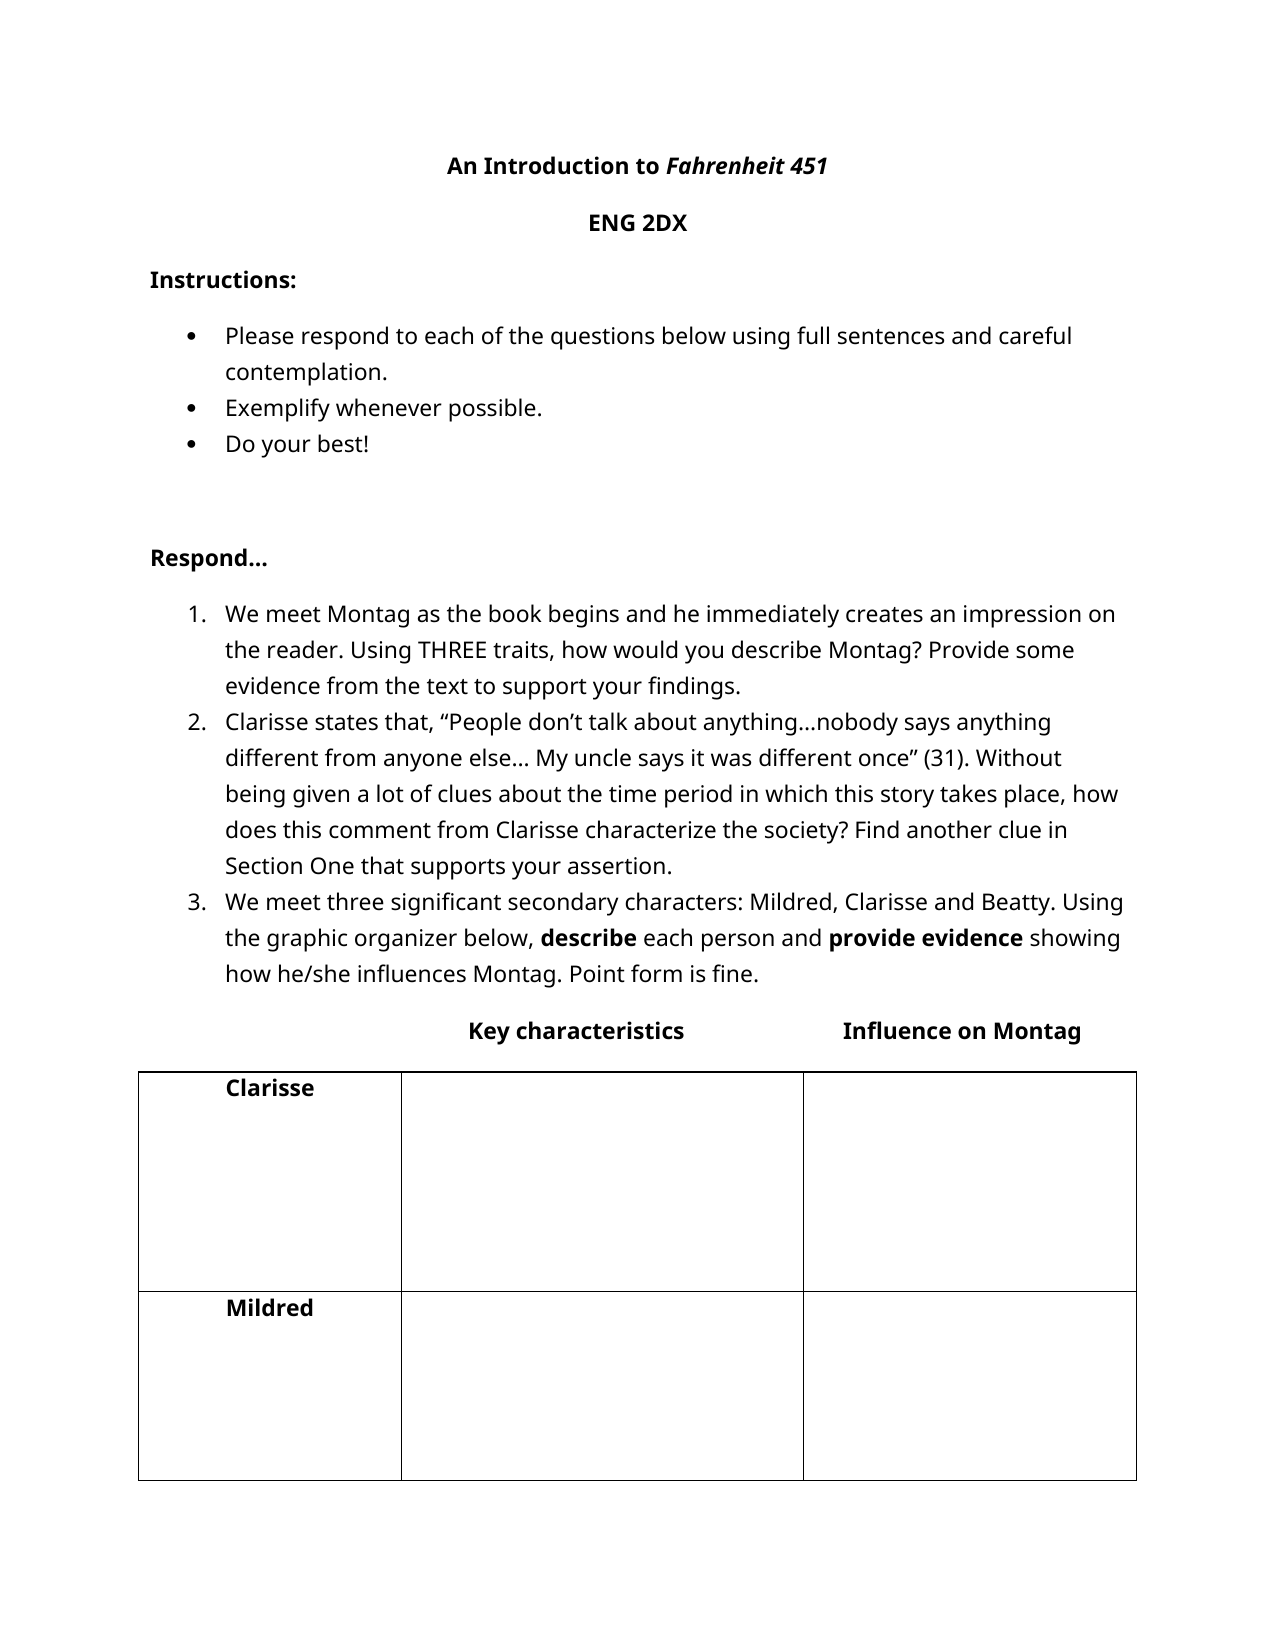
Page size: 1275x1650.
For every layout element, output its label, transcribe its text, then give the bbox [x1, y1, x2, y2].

table_cell Mildred [139, 1292, 401, 1480]
text ENG 2DX [150, 207, 1125, 238]
text Key characteristics Influence on Montag [450, 1014, 1125, 1046]
text An Introduction to Fahrenheit 451 [150, 150, 1125, 181]
list Exemplify whenever possible. [187, 392, 1125, 423]
text Instructions: [150, 263, 1125, 295]
table_header [804, 1073, 1136, 1291]
list Clarisse states that, “People don’t talk about anything…nobody says anything different from anyone else… My uncle says it was different once” (31). Without being given a lot of clues about the time period in which this story takes place, how does this comment from Clarisse characterize the society? Find another clue in Section One that supports your assertion. [187, 706, 1125, 881]
table_header Clarisse [139, 1073, 401, 1291]
list Do your best! [187, 428, 1125, 459]
table_cell [804, 1292, 1136, 1480]
text Respond… [150, 542, 1125, 573]
table_cell [402, 1292, 803, 1480]
table_header [402, 1073, 803, 1291]
list We meet three significant secondary characters: Mildred, Clarisse and Beatty. Using the graphic organizer below, describe each person and provide evidence showing how he/she influences Montag. Point form is fine. [187, 886, 1125, 989]
list We meet Montag as the book begins and he immediately creates an impression on the reader. Using THREE traits, how would you describe Montag? Provide some evidence from the text to support your findings. [187, 598, 1125, 702]
list Please respond to each of the questions below using full sentences and careful contemplation. [187, 320, 1125, 387]
